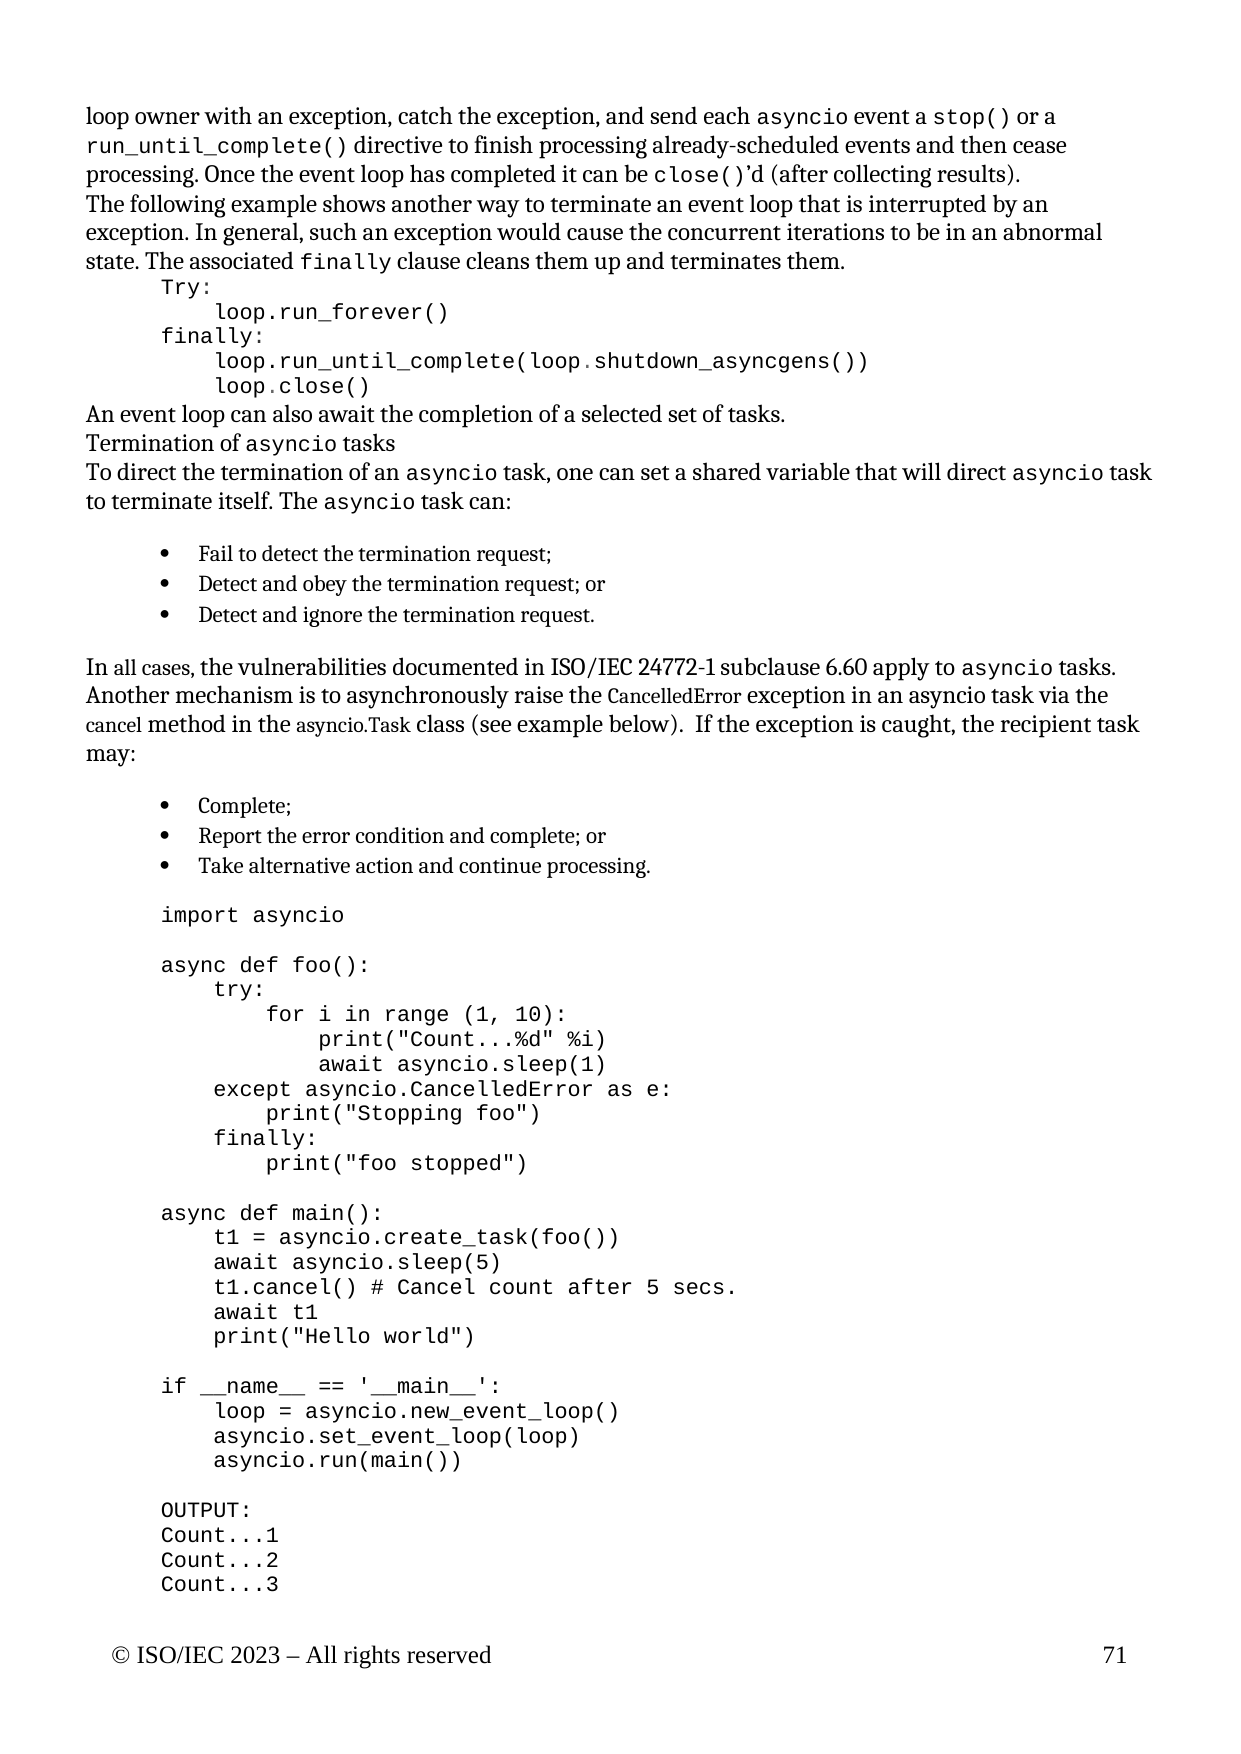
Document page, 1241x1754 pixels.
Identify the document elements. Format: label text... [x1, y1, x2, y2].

text import asyncio [161, 904, 1153, 929]
text finally: [161, 1127, 1153, 1152]
list Take alternative action and continue processing. [161, 853, 1238, 879]
text print("Stopping foo") [161, 1102, 1153, 1127]
text Another mechanism is to asynchronously raise the CancelledError exception in an asyncio task via the cancel method in the asyncio.Task class (see example below). If the exception is caught, the recipient task may: [86, 681, 1153, 768]
text Count...1 [161, 1524, 1153, 1549]
text await t1 [161, 1301, 1153, 1326]
text if __name__ == '__main__': [161, 1375, 1153, 1400]
text loop.run_until_complete(loop.shutdown_asyncgens()) [161, 350, 1153, 375]
text Termination of asyncio tasks [86, 429, 1153, 458]
text loop.run_forever() [161, 301, 1153, 326]
text Count...3 [161, 1573, 1153, 1598]
text The following example shows another way to terminate an event loop that is interrupted by an exception. In general, such an exception would cause the concurrent iterations to be in an abnormal state. The associated finally clause cleans them up and terminates them. [86, 189, 1153, 276]
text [86, 102, 1153, 189]
text Try: [161, 276, 1153, 301]
text loop = asyncio.new_event_loop() [161, 1400, 1153, 1425]
text except asyncio.CancelledError as e: [161, 1078, 1153, 1102]
text Count...2 [161, 1549, 1153, 1573]
list Complete; [161, 793, 1238, 819]
text asyncio.set_event_loop(loop) [161, 1425, 1153, 1449]
text for i in range (1, 10): [161, 1003, 1153, 1028]
text print("Count...%d" %i) [161, 1028, 1153, 1053]
text async def main(): [161, 1202, 1153, 1226]
text await asyncio.sleep(1) [161, 1053, 1153, 1078]
text loop.close() [161, 375, 1153, 400]
list Fail to detect the termination request; [161, 541, 1238, 567]
text In all cases, the vulnerabilities documented in ISO/IEC 24772-1 subclause 6.60 apply to asyncio tasks. [86, 652, 1153, 681]
text async def foo(): [161, 954, 1153, 978]
text t1 = asyncio.create_task(foo()) [161, 1226, 1153, 1251]
list Detect and obey the termination request; or [161, 571, 1238, 597]
list Report the error condition and complete; or [161, 823, 1238, 849]
text An event loop can also await the completion of a selected set of tasks. [86, 400, 1153, 429]
text asyncio.run(main()) [161, 1449, 1153, 1474]
list Detect and ignore the termination request. [161, 601, 1238, 628]
text OUTPUT: [161, 1499, 1153, 1524]
text await asyncio.sleep(5) [161, 1251, 1153, 1276]
text To direct the termination of an asyncio task, one can set a shared variable that will direct asyncio task to terminate itself. The asyncio task can: [86, 458, 1153, 516]
text try: [161, 978, 1153, 1003]
text print("Hello world") [161, 1326, 1153, 1350]
text print("foo stopped") [161, 1152, 1153, 1177]
text finally: [161, 326, 1153, 350]
text t1.cancel() # Cancel count after 5 secs. [161, 1276, 1153, 1301]
